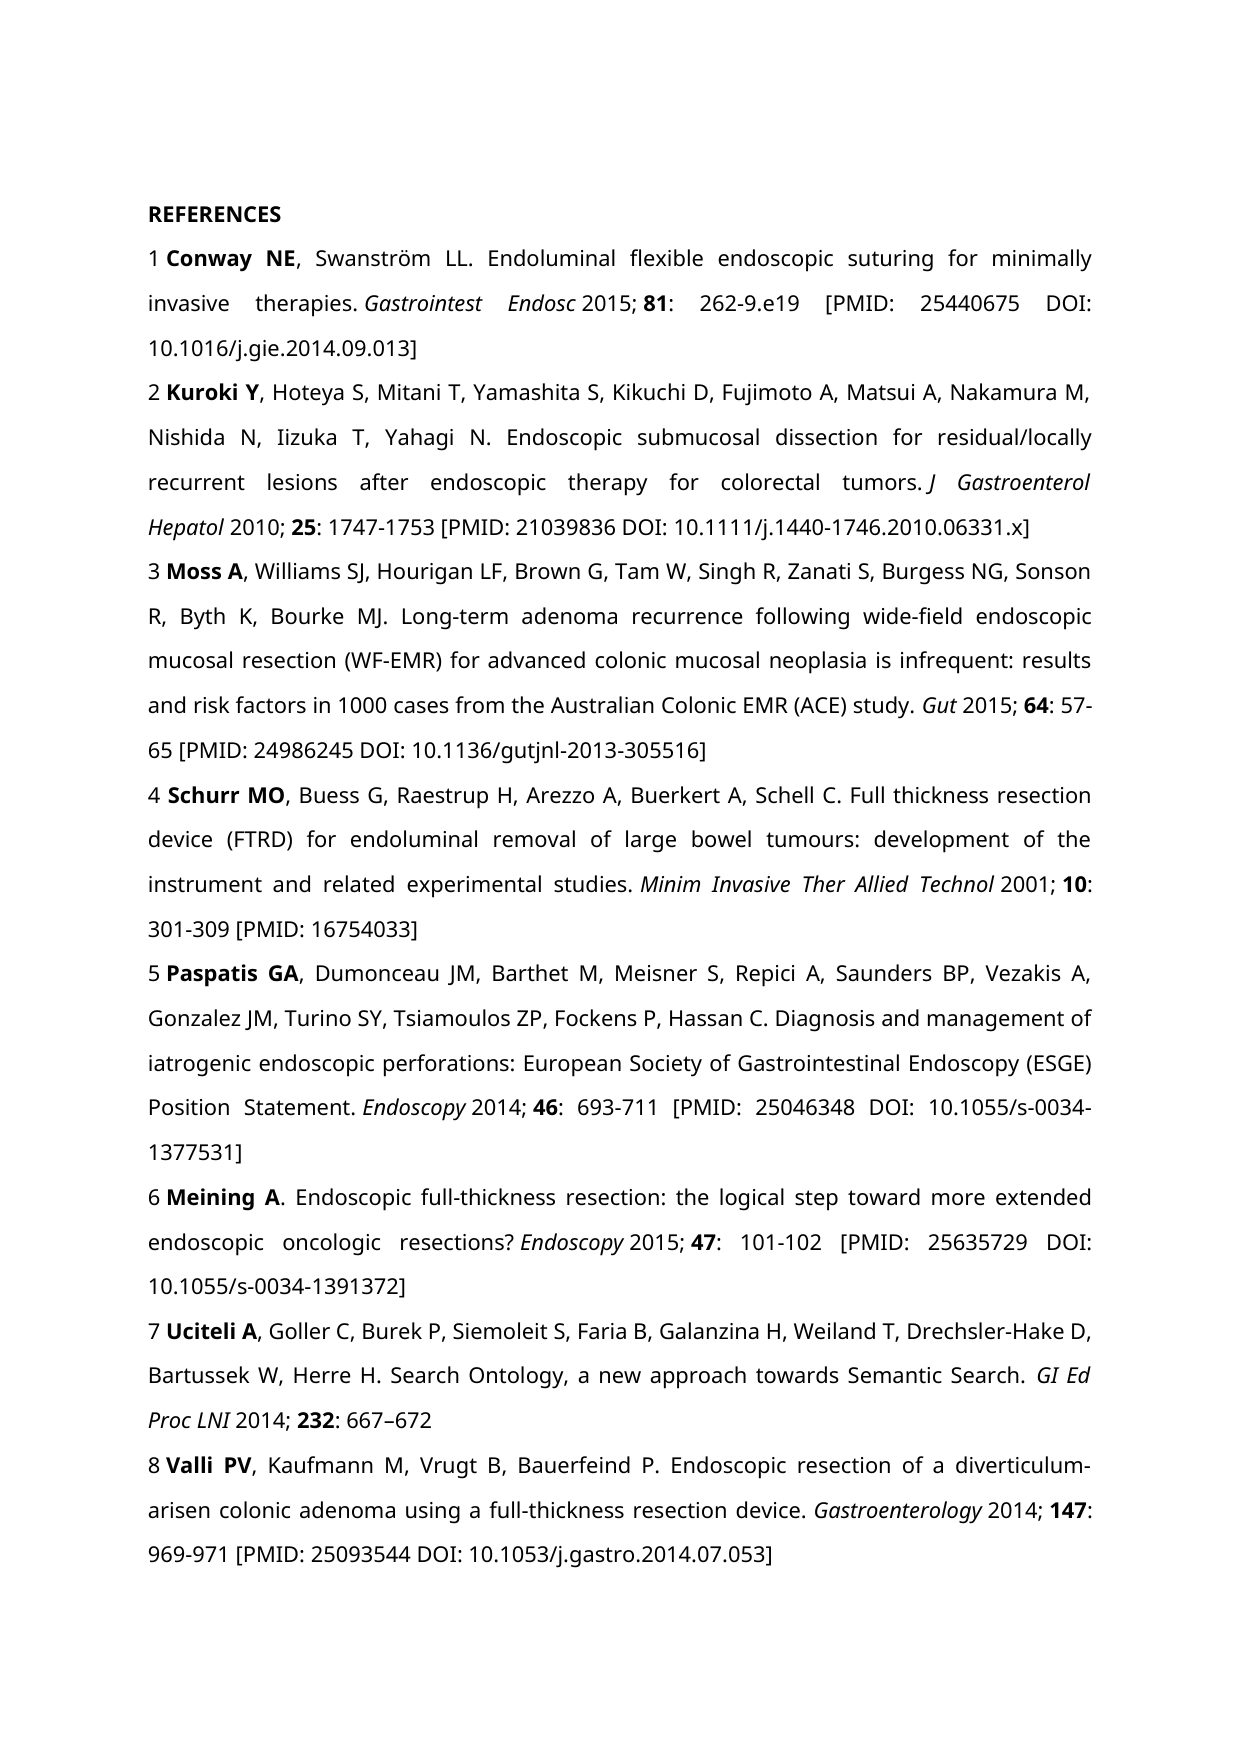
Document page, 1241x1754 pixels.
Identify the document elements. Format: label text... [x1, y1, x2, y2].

text 2 Kuroki Y, Hoteya S, Mitani T, Yamashita S, Kikuchi D, Fujimoto A, Matsui A, Nakamura M, Nishida N, Iizuka T, Yahagi N. Endoscopic submucosal dissection for residual/locally recurrent lesions after endoscopic therapy for colorectal tumors. J Gastroenterol Hepatol 2010; 25: 1747-1753 [PMID: 21039836 DOI: 10.1111/j.1440-1746.2010.06331.x] [148, 377, 1093, 541]
text 6 Meining A. Endoscopic full-thickness resection: the logical step toward more extended endoscopic oncologic resections? Endoscopy 2015; 47: 101-102 [PMID: 25635729 DOI: 10.1055/s-0034-1391372] [148, 1182, 1093, 1301]
text 1 Conway NE, Swanström LL. Endoluminal flexible endoscopic suturing for minimally invasive therapies. Gastrointest Endosc 2015; 81: 262-9.e19 [PMID: 25440675 DOI: 10.1016/j.gie.2014.09.013] [148, 243, 1093, 362]
text 7 Uciteli A, Goller C, Burek P, Siemoleit S, Faria B, Galanzina H, Weiland T, Drechsler-Hake D, Bartussek W, Herre H. Search Ontology, a new approach towards Semantic Search. GI Ed Proc LNI 2014; 232: 667–672 [148, 1316, 1093, 1435]
text 4 Schurr MO, Buess G, Raestrup H, Arezzo A, Buerkert A, Schell C. Full thickness resection device (FTRD) for endoluminal removal of large bowel tumours: development of the instrument and related experimental studies. Minim Invasive Ther Allied Technol 2001; 10: 301-309 [PMID: 16754033] [148, 779, 1093, 943]
text REFERENCES [148, 199, 1093, 228]
text 5 Paspatis GA, Dumonceau JM, Barthet M, Meisner S, Repici A, Saunders BP, Vezakis A, Gonzalez JM, Turino SY, Tsiamoulos ZP, Fockens P, Hassan C. Diagnosis and management of iatrogenic endoscopic perforations: European Society of Gastrointestinal Endoscopy (ESGE) Position Statement. Endoscopy 2014; 46: 693-711 [PMID: 25046348 DOI: 10.1055/s-0034-1377531] [148, 958, 1093, 1167]
text 3 Moss A, Williams SJ, Hourigan LF, Brown G, Tam W, Singh R, Zanati S, Burgess NG, Sonson R, Byth K, Bourke MJ. Long-term adenoma recurrence following wide-field endoscopic mucosal resection (WF-EMR) for advanced colonic mucosal neoplasia is infrequent: results and risk factors in 1000 cases from the Australian Colonic EMR (ACE) study. Gut 2015; 64: 57-65 [PMID: 24986245 DOI: 10.1136/gutjnl-2013-305516] [148, 556, 1093, 765]
text 8 Valli PV, Kaufmann M, Vrugt B, Bauerfeind P. Endoscopic resection of a diverticulum-arisen colonic adenoma using a full-thickness resection device. Gastroenterology 2014; 147: 969-971 [PMID: 25093544 DOI: 10.1053/j.gastro.2014.07.053] [148, 1450, 1093, 1569]
